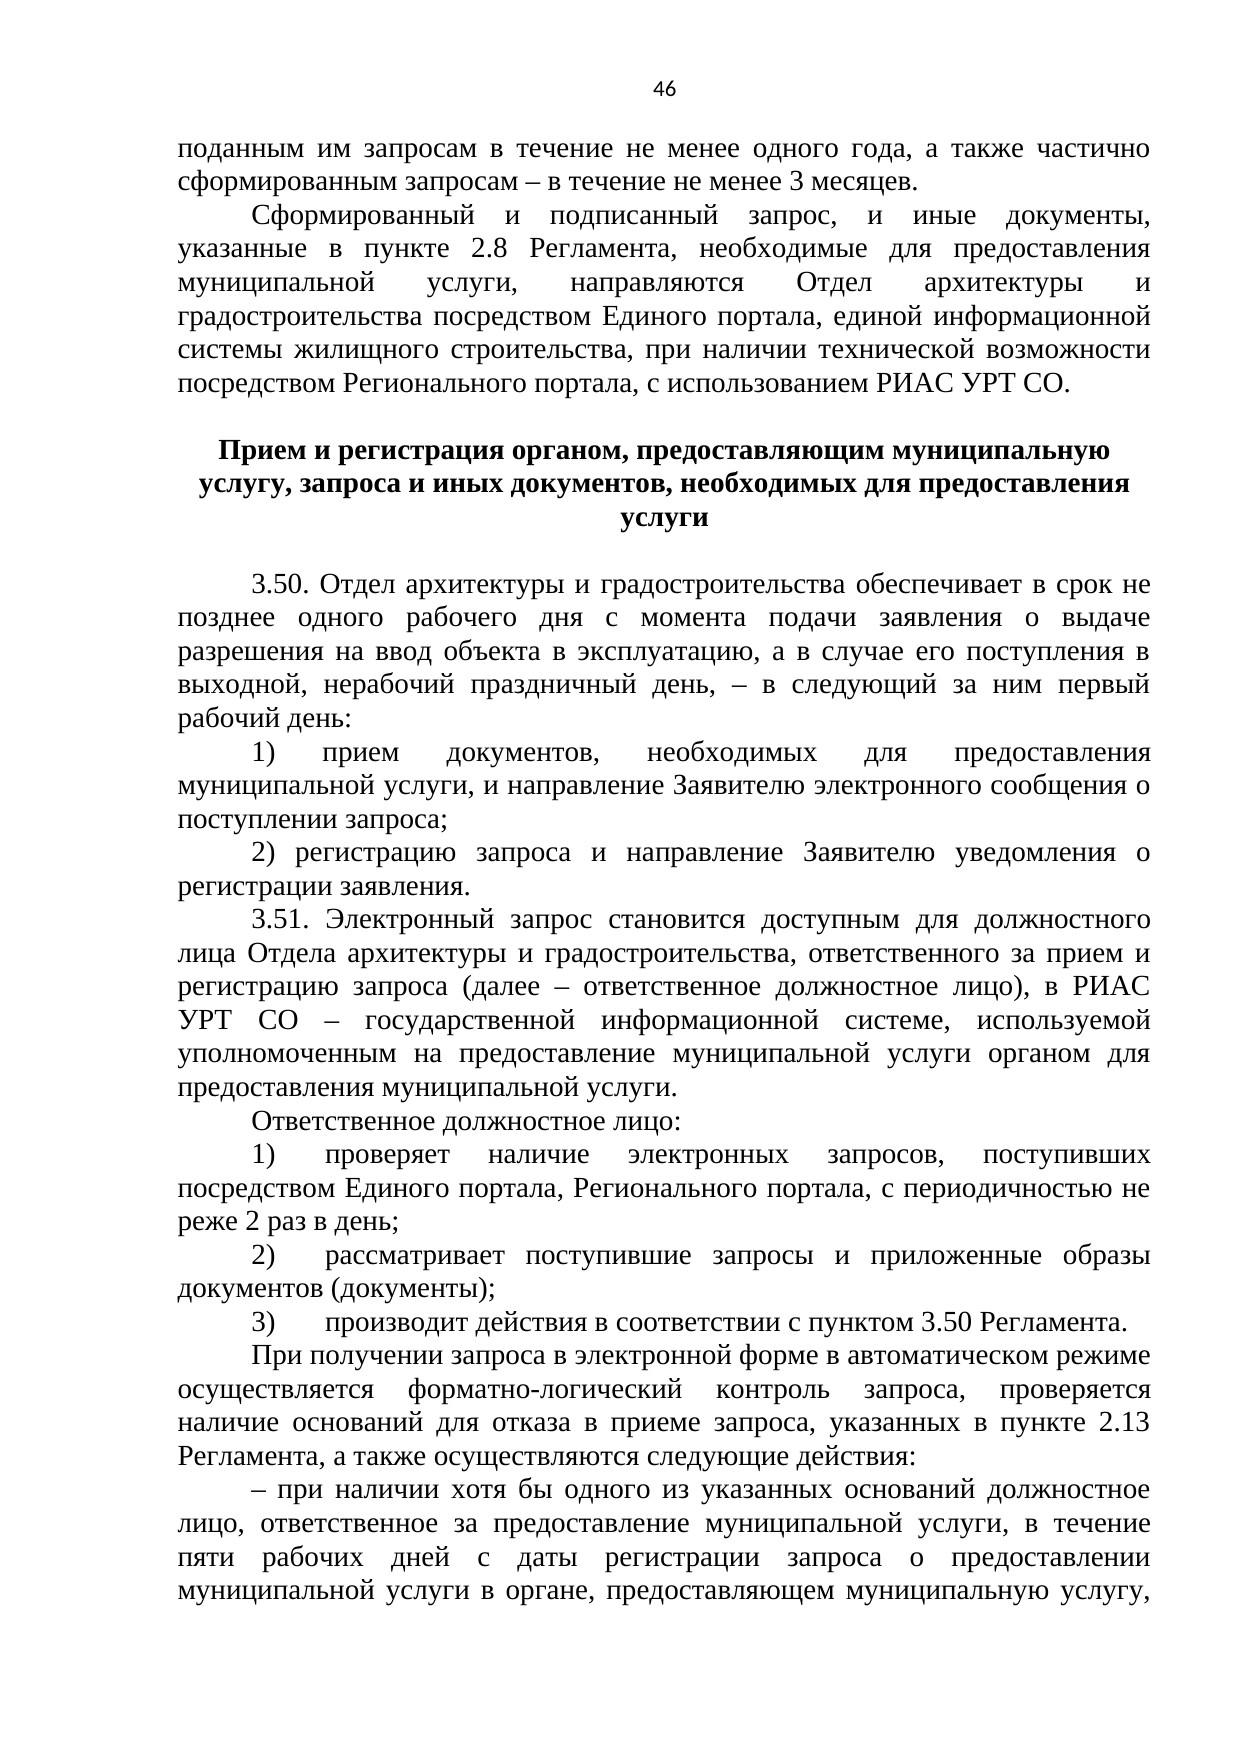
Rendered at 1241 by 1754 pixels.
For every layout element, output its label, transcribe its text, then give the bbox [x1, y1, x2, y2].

text Сформированный и подписанный запрос, и иные документы, указанные в пункте 2.8 Регламента, необходимые для предоставления муниципальной услуги, направляются Отдел архитектуры и градостроительства посредством Единого портала, единой информационной системы жилищного строительства, при наличии технической возможности посредством Регионального портала, с использованием РИАС УРТ СО. [177, 197, 1152, 398]
text 3) производит действия в соответствии с пунктом 3.50 Регламента. [177, 1304, 1152, 1337]
text Прием и регистрация органом, предоставляющим муниципальную услугу, запроса и иных документов, необходимых для предоставления услуги [177, 432, 1152, 532]
text 1) проверяет наличие электронных запросов, поступивших посредством Единого портала, Регионального портала, с периодичностью не реже 2 раз в день; [177, 1136, 1152, 1237]
text 2) регистрацию запроса и направление Заявителю уведомления о регистрации заявления. [177, 834, 1152, 901]
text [177, 1472, 1152, 1606]
text 3.50. Отдел архитектуры и градостроительства обеспечивает в срок не позднее одного рабочего дня с момента подачи заявления о выдаче разрешения на ввод объекта в эксплуатацию, а в случае его поступления в выходной, нерабочий праздничный день, – в следующий за ним первый рабочий день: [177, 566, 1152, 734]
text При получении запроса в электронной форме в автоматическом режиме осуществляется форматно-логический контроль запроса, проверяется наличие оснований для отказа в приеме запроса, указанных в пункте 2.13 Регламента, а также осуществляются следующие действия: [177, 1337, 1152, 1472]
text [177, 130, 1152, 197]
text 3.51. Электронный запрос становится доступным для должностного лица Отдела архитектуры и градостроительства, ответственного за прием и регистрацию запроса (далее – ответственное должностное лицо), в РИАС УРТ СО – государственной информационной системе, используемой уполномоченным на предоставление муниципальной услуги органом для предоставления муниципальной услуги. [177, 901, 1152, 1103]
text Ответственное должностное лицо: [177, 1103, 1152, 1136]
text 1) прием документов, необходимых для предоставления муниципальной услуги, и направление Заявителю электронного сообщения о поступлении запроса; [177, 734, 1152, 834]
text 2) рассматривает поступившие запросы и приложенные образы документов (документы); [177, 1237, 1152, 1304]
